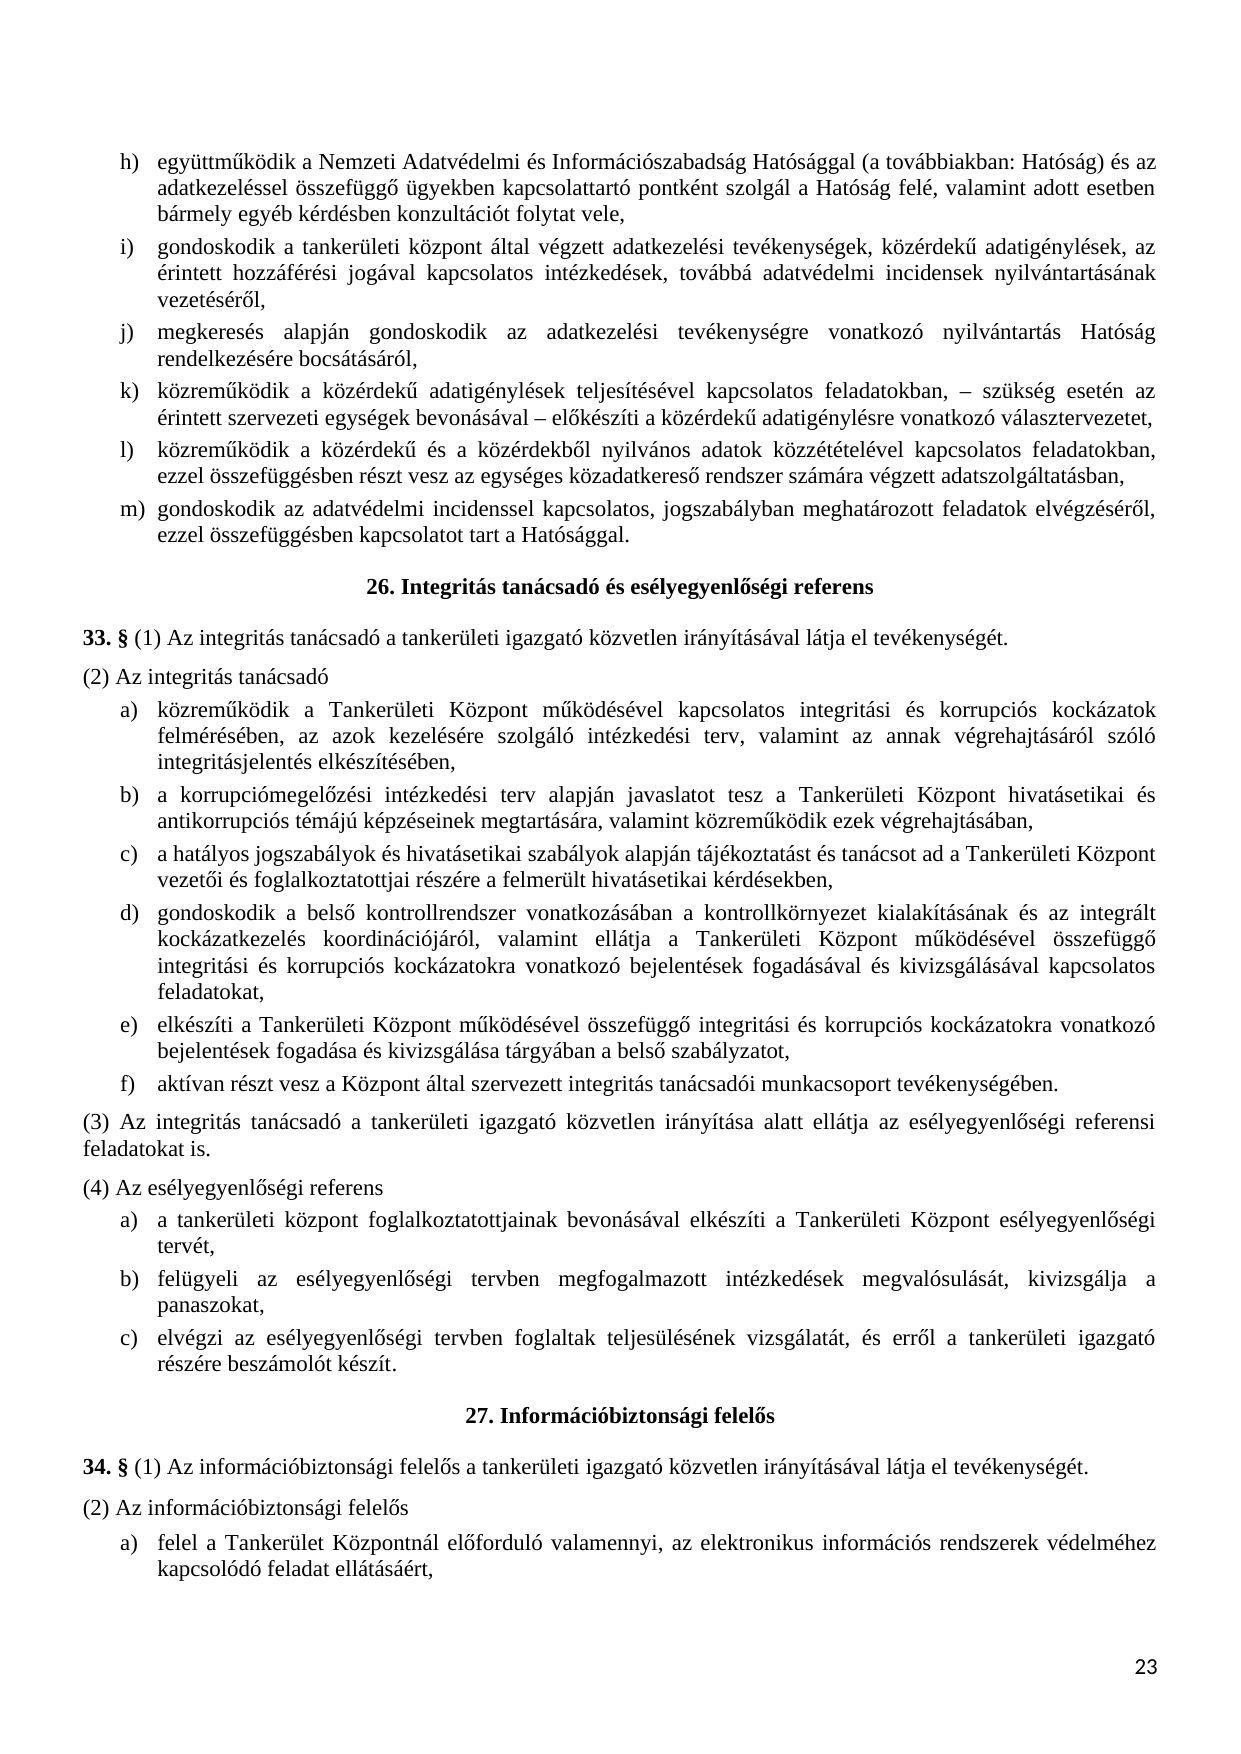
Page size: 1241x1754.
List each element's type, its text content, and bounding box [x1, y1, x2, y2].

list megkeresés alapján gondoskodik az adatkezelési tevékenységre vonatkozó nyilvántartás Hatóság rendelkezésére bocsátásáról, [120, 318, 1157, 371]
text 34. § (1) Az információbiztonsági felelős a tankerületi igazgató közvetlen irányításával látja el tevékenységét. [83, 1453, 1157, 1479]
text (2) Az információbiztonsági felelős [83, 1494, 1157, 1521]
list gondoskodik a tankerületi központ által végzett adatkezelési tevékenységek, közérdekű adatigénylések, az érintett hozzáférési jogával kapcsolatos intézkedések, továbbá adatvédelmi incidensek nyilvántartásának vezetéséről, [120, 233, 1157, 312]
list felügyeli az esélyegyenlőségi tervben megfogalmazott intézkedések megvalósulását, kivizsgálja a panaszokat, [120, 1265, 1157, 1318]
text (2) Az integritás tanácsadó [83, 663, 1157, 689]
text (3) Az integritás tanácsadó a tankerületi igazgató közvetlen irányítása alatt ellátja az esélyegyenlőségi referensi feladatokat is. [83, 1108, 1157, 1161]
list a tankerületi központ foglalkoztatottjainak bevonásával elkészíti a Tankerületi Központ esélyegyenlőségi tervét, [120, 1206, 1157, 1259]
list a korrupciómegelőzési intézkedési terv alapján javaslatot tesz a Tankerületi Központ hivatásetikai és antikorrupciós témájú képzéseinek megtartására, valamint közreműködik ezek végrehajtásában, [120, 781, 1157, 834]
list elkészíti a Tankerületi Központ működésével összefüggő integritási és korrupciós kockázatokra vonatkozó bejelentések fogadása és kivizsgálása tárgyában a belső szabályzatot, [120, 1011, 1157, 1063]
list a hatályos jogszabályok és hivatásetikai szabályok alapján tájékoztatást és tanácsot ad a Tankerületi Központ vezetői és foglalkoztatottjai részére a felmerült hivatásetikai kérdésekben, [120, 840, 1157, 893]
list együttműködik a Nemzeti Adatvédelmi és Információszabadság Hatósággal (a továbbiakban: Hatóság) és az adatkezeléssel összefüggő ügyekben kapcsolattartó pontként szolgál a Hatóság felé, valamint adott esetben bármely egyéb kérdésben konzultációt folytat vele, [120, 148, 1157, 227]
list közreműködik a Tankerületi Központ működésével kapcsolatos integritási és korrupciós kockázatok felmérésében, az azok kezelésére szolgáló intézkedési terv, valamint az annak végrehajtásáról szóló integritásjelentés elkészítésében, [120, 696, 1157, 775]
text 27. Információbiztonsági felelős [83, 1402, 1157, 1428]
list gondoskodik az adatvédelmi incidenssel kapcsolatos, jogszabályban meghatározott feladatok elvégzéséről, ezzel összefüggésben kapcsolatot tart a Hatósággal. [120, 495, 1157, 548]
list közreműködik a közérdekű és a közérdekből nyilvános adatok közzétételével kapcsolatos feladatokban, ezzel összefüggésben részt vesz az egységes közadatkereső rendszer számára végzett adatszolgáltatásban, [120, 436, 1157, 489]
list elvégzi az esélyegyenlőségi tervben foglaltak teljesülésének vizsgálatát, és erről a tankerületi igazgató részére beszámolót készít. [120, 1324, 1157, 1377]
list aktívan részt vesz a Központ által szervezett integritás tanácsadói munkacsoport tevékenységében. [120, 1069, 1157, 1096]
text (4) Az esélyegyenlőségi referens [83, 1174, 1157, 1200]
text a) felel a Tankerület Központnál előforduló valamennyi, az elektronikus információs rendszerek védelméhez kapcsolódó feladat ellátásáért, [120, 1529, 1157, 1582]
text 33. § (1) Az integritás tanácsadó a tankerületi igazgató közvetlen irányításával látja el tevékenységét. [83, 624, 1157, 651]
list közreműködik a közérdekű adatigénylések teljesítésével kapcsolatos feladatokban, – szükség esetén az érintett szervezeti egységek bevonásával – előkészíti a közérdekű adatigénylésre vonatkozó választervezetet, [120, 377, 1157, 430]
list gondoskodik a belső kontrollrendszer vonatkozásában a kontrollkörnyezet kialakításának és az integrált kockázatkezelés koordinációjáról, valamint ellátja a Tankerületi Központ működésével összefüggő integritási és korrupciós kockázatokra vonatkozó bejelentések fogadásával és kivizsgálásával kapcsolatos feladatokat, [120, 899, 1157, 1004]
text 26. Integritás tanácsadó és esélyegyenlőségi referens [83, 573, 1157, 599]
